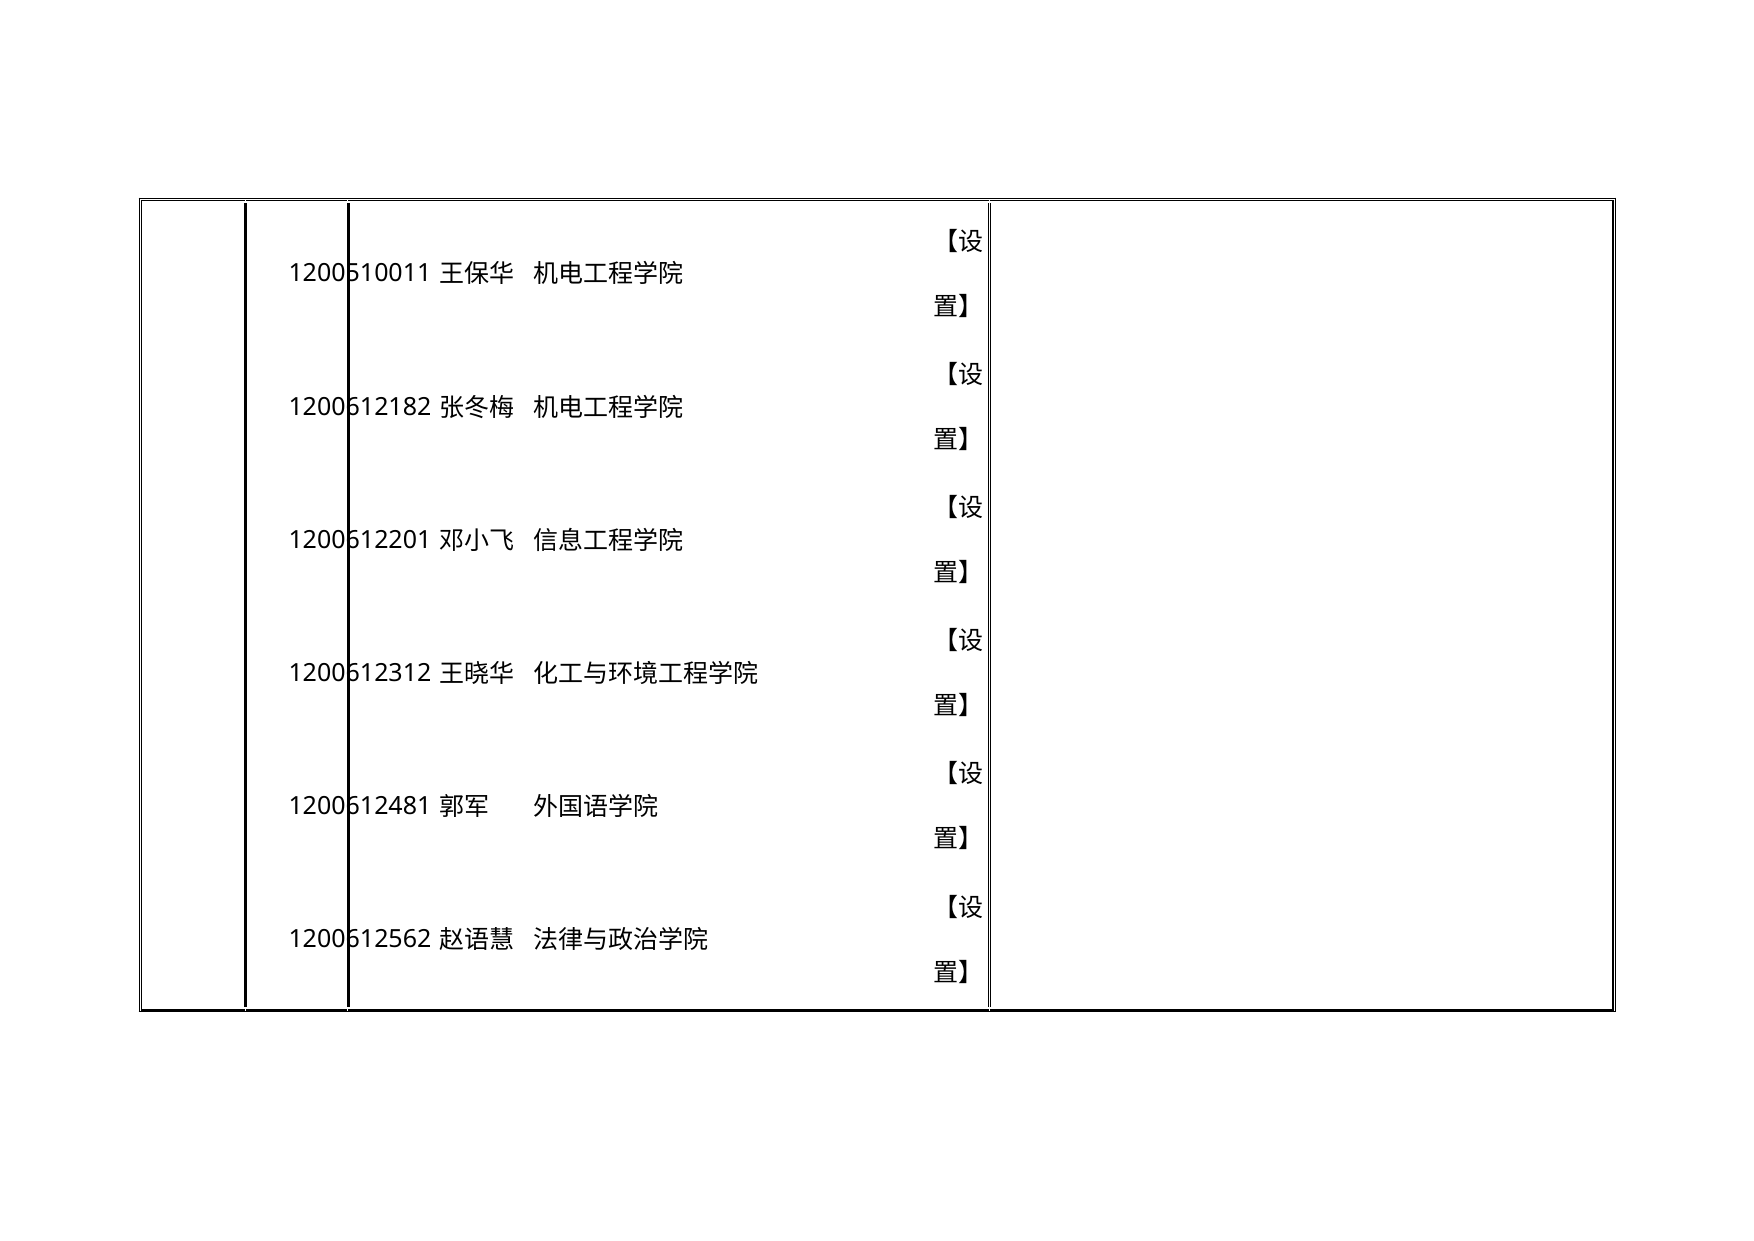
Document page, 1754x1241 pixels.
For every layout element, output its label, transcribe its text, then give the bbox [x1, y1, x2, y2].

table_cell [348, 201, 989, 1009]
table_cell 33 [142, 201, 245, 1009]
table_cell [990, 201, 1612, 1009]
table_cell 7.5.1 产学合作基本情况 [245, 199, 348, 1009]
